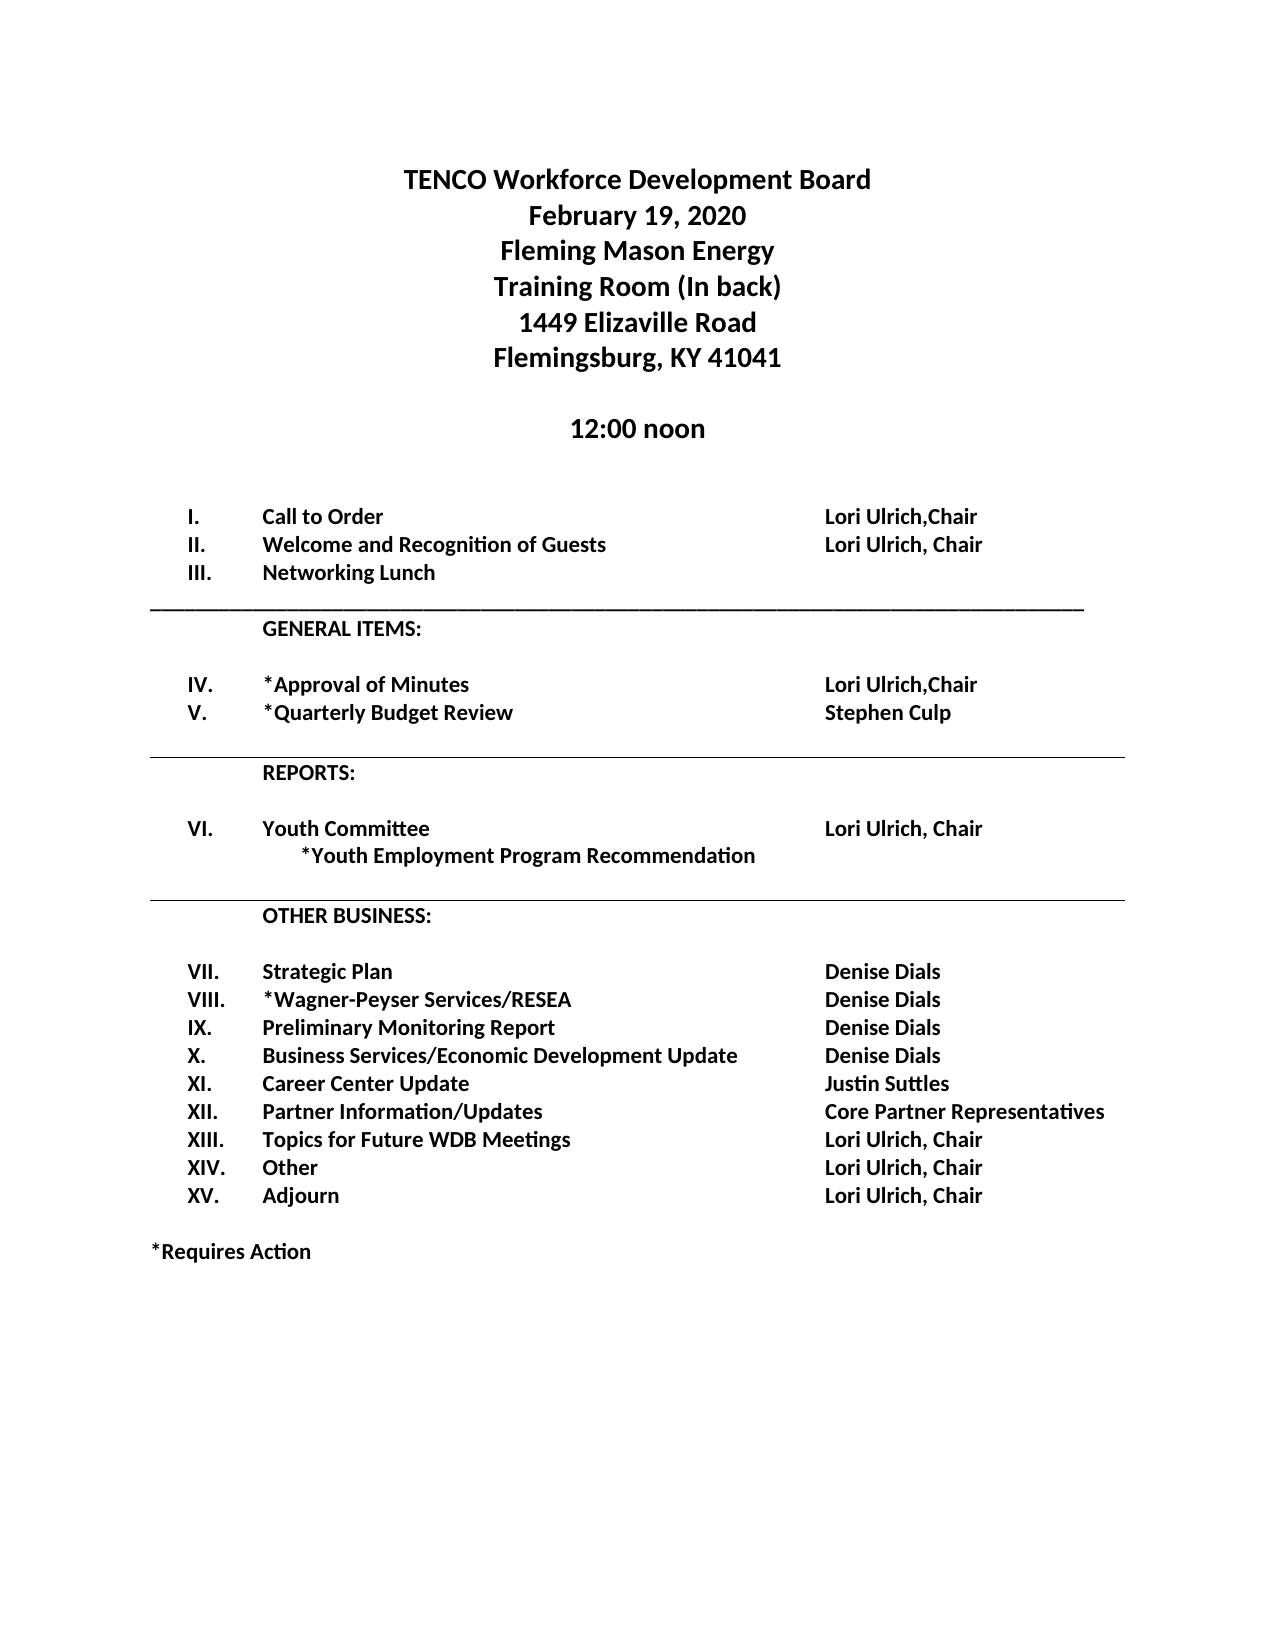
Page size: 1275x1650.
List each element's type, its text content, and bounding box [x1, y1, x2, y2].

text Training Room (In back) [150, 268, 1125, 304]
text REPORTS: [262, 758, 1125, 786]
list Business Services/Economic Development Update Denise Dials [187, 1041, 1125, 1069]
text __________________________________________________________________________________ [150, 586, 1125, 614]
text 12:00 noon [150, 411, 1125, 446]
text 1449 Elizaville Road [150, 304, 1125, 339]
list *Wagner-Peyser Services/RESEA Denise Dials [187, 985, 1125, 1013]
list Adjourn Lori Ulrich, Chair [187, 1181, 1125, 1209]
list Topics for Future WDB Meetings Lori Ulrich, Chair [187, 1125, 1125, 1153]
list Welcome and Recognition of Guests Lori Ulrich, Chair [187, 530, 1125, 558]
text *Requires Action [150, 1237, 1125, 1265]
list *Approval of Minutes Lori Ulrich,Chair [187, 670, 1125, 698]
text OTHER BUSINESS: [187, 901, 1125, 929]
list Preliminary Monitoring Report Denise Dials [187, 1013, 1125, 1041]
list Other Lori Ulrich, Chair [187, 1153, 1125, 1181]
list Strategic Plan Denise Dials [187, 957, 1125, 985]
list *Youth Employment Program Recommendation [300, 842, 1125, 870]
text February 19, 2020 [150, 197, 1125, 232]
list Partner Information/Updates Core Partner Representatives [187, 1097, 1125, 1125]
list Career Center Update Justin Suttles [187, 1069, 1125, 1097]
text TENCO Workforce Development Board [150, 161, 1125, 197]
text Fleming Mason Energy [150, 232, 1125, 268]
list Call to Order Lori Ulrich,Chair [187, 502, 1125, 530]
text GENERAL ITEMS: [187, 614, 1125, 642]
list Networking Lunch [187, 558, 1125, 586]
text Flemingsburg, KY 41041 [150, 339, 1125, 375]
list *Quarterly Budget Review Stephen Culp [187, 698, 1125, 726]
list Youth Committee Lori Ulrich, Chair [187, 814, 1125, 842]
